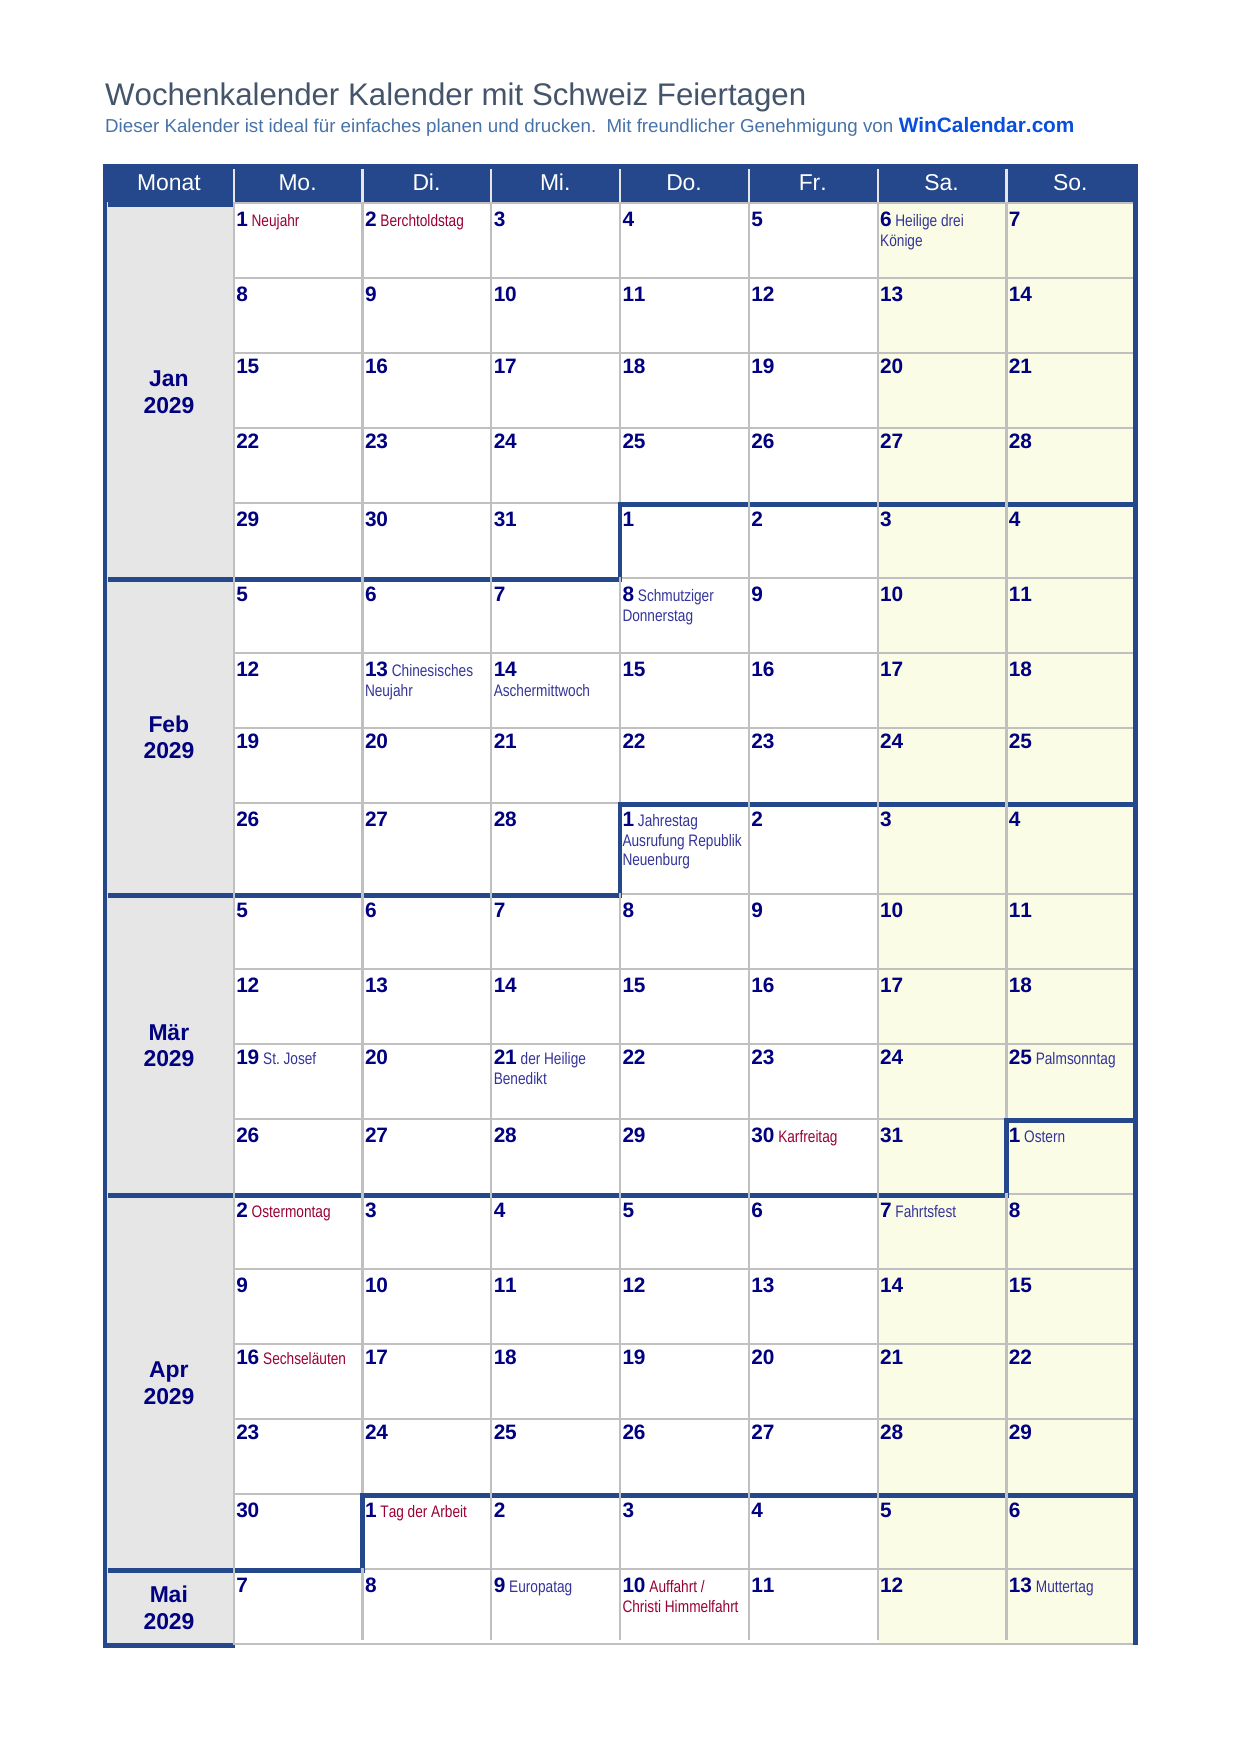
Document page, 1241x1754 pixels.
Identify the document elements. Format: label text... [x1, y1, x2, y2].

table_cell 13 Chinesisches Neujahr [364, 654, 490, 727]
table_cell 20 [364, 729, 490, 802]
table_cell 11 [1008, 895, 1133, 968]
table_cell 12 [878, 1570, 1006, 1643]
table_cell 8 [235, 279, 361, 352]
table_cell 27 [364, 804, 490, 893]
table_cell 19 [621, 1345, 748, 1418]
table_cell 4 [1008, 507, 1133, 577]
table_cell 5 [621, 1198, 748, 1268]
table_cell 3 [621, 1498, 748, 1568]
table_cell 21 [879, 1345, 1005, 1418]
table_cell 4 [750, 1498, 877, 1568]
table_cell 26 [235, 804, 361, 893]
table_cell Feb 2029 [107, 578, 233, 893]
table_cell 20 [364, 1045, 490, 1118]
table_cell 14 [492, 970, 619, 1043]
table_cell 11 [621, 279, 748, 352]
table_cell 28 [492, 1120, 619, 1193]
table_cell 25 Palmsonntag [1008, 1045, 1133, 1118]
table_cell 22 [235, 429, 361, 502]
table_cell 24 [879, 1045, 1005, 1118]
table_cell 12 [235, 654, 361, 727]
table_cell 2 [492, 1498, 619, 1568]
table_cell 18 [1008, 654, 1133, 727]
table_cell 9 [364, 279, 490, 352]
table_cell Apr 2029 [107, 1194, 233, 1568]
table_cell 10 [879, 579, 1005, 652]
table_cell 2 Berchtoldstag [364, 204, 490, 277]
table_cell 4 [1008, 807, 1133, 893]
table_cell 3 [879, 807, 1005, 893]
table_cell 9 Europatag [491, 1570, 620, 1643]
table_cell 15 [621, 970, 748, 1043]
table_cell 28 [879, 1420, 1005, 1493]
table_cell 1 Neujahr [235, 204, 361, 277]
table_cell 25 [492, 1420, 619, 1493]
table_cell 26 [750, 429, 877, 502]
table_cell 16 [364, 354, 490, 427]
table_cell 2 Ostermontag [235, 1198, 361, 1268]
table_cell 15 [235, 354, 361, 427]
table_cell 10 [879, 895, 1005, 968]
text Wochenkalender Kalender mit Schweiz Feiertagen Dieser Kalender ist ideal für einfaches planen und drucken. Mit freundlicher Genehmigung von WinCalendar.com [105, 76, 1135, 164]
table_cell 8 [1008, 1195, 1133, 1268]
table_cell 11 [1008, 579, 1133, 652]
table_cell 18 [492, 1345, 619, 1418]
table_cell 24 [492, 429, 619, 502]
table_cell 6 [1008, 1498, 1133, 1568]
table_cell 17 [879, 654, 1005, 727]
table_cell 19 St. Josef [235, 1045, 361, 1118]
table_cell 25 [1008, 729, 1133, 802]
table_cell 16 [750, 654, 877, 727]
table_cell 5 [879, 1498, 1005, 1568]
table_cell 10 [364, 1270, 490, 1343]
table_header Fr. [750, 169, 877, 202]
table_cell 29 [621, 1120, 748, 1193]
table_cell 14 [879, 1270, 1005, 1343]
table_cell 22 [621, 729, 748, 802]
table_cell 24 [879, 729, 1005, 802]
table_cell 27 [879, 429, 1005, 502]
table_cell 21 [1008, 354, 1133, 427]
table_header So. [1008, 169, 1133, 202]
table_cell 6 [750, 1198, 877, 1268]
table_cell 21 der Heilige Benedikt [492, 1045, 619, 1118]
table_cell 8 [621, 895, 748, 968]
table_cell 6 [364, 582, 490, 652]
table_cell 24 [364, 1420, 490, 1493]
table_cell 12 [621, 1270, 748, 1343]
table_header Sa. [879, 169, 1005, 202]
table_cell 28 [492, 804, 618, 893]
table_cell 23 [364, 429, 490, 502]
table_header Di. [364, 169, 490, 202]
table_cell 7 [1008, 204, 1133, 277]
table_cell 31 [879, 1120, 1004, 1193]
table_cell 1 Jahrestag Ausrufung Republik Neuenburg [622, 807, 748, 893]
table_cell 1 [622, 507, 748, 577]
table_cell 15 [1008, 1270, 1133, 1343]
table_cell 11 [492, 1270, 619, 1343]
table_cell 16 [750, 970, 877, 1043]
table_cell 5 [235, 582, 361, 652]
table_cell 12 [235, 970, 361, 1043]
table_cell 8 [363, 1570, 491, 1643]
table_cell 27 [750, 1420, 877, 1493]
table_header Mi. [492, 169, 619, 202]
table_cell 12 [750, 279, 877, 352]
table_cell 20 [750, 1345, 877, 1418]
table_cell 13 [364, 970, 490, 1043]
table_cell 3 [879, 507, 1005, 577]
table_cell 7 [492, 582, 619, 652]
table_cell 2 [750, 807, 877, 893]
table_cell 17 [492, 354, 619, 427]
table_cell 7 Fahrtsfest [879, 1198, 1005, 1268]
table_cell 14 [1008, 279, 1133, 352]
table_cell 17 [879, 970, 1005, 1043]
table_cell 9 [750, 579, 877, 652]
table_cell 13 [879, 279, 1005, 352]
table_cell Jan 2029 [107, 203, 233, 577]
table_cell 23 [750, 1045, 877, 1118]
table_cell 1 Tag der Arbeit [365, 1498, 490, 1568]
table_cell 17 [364, 1345, 490, 1418]
table_cell 7 [235, 1573, 362, 1643]
table_cell 16 Sechseläuten [235, 1345, 361, 1418]
table_cell 6 [364, 898, 490, 968]
table_cell 28 [1008, 429, 1133, 502]
table_cell 23 [750, 729, 877, 802]
table_cell 13 [750, 1270, 877, 1343]
table_cell 18 [1008, 970, 1133, 1043]
table_cell 4 [621, 204, 748, 277]
table_cell 30 [235, 1495, 360, 1568]
table_cell 1 Ostern [1009, 1123, 1133, 1193]
table_cell 25 [621, 429, 748, 502]
table_cell 29 [1008, 1420, 1133, 1493]
table_cell 26 [235, 1120, 361, 1193]
table_cell 9 [235, 1270, 361, 1343]
table_cell 30 Karfreitag [750, 1120, 877, 1193]
table_cell 18 [621, 354, 748, 427]
table_cell Mai 2029 [107, 1569, 233, 1643]
table_cell 3 [364, 1198, 490, 1268]
table_cell 19 [235, 729, 361, 802]
table_cell 13 Muttertag [1006, 1570, 1133, 1643]
table_cell 6 Heilige drei Könige [879, 204, 1005, 277]
table_cell 4 [492, 1198, 619, 1268]
table_cell 15 [621, 654, 748, 727]
table_cell Mär 2029 [107, 894, 233, 1193]
table_cell 2 [750, 507, 877, 577]
table_cell 26 [621, 1420, 748, 1493]
table_cell 5 [235, 898, 361, 968]
table_cell 30 [364, 504, 490, 577]
table_cell 5 [750, 204, 877, 277]
table_cell 27 [364, 1120, 490, 1193]
table_cell 3 [492, 204, 619, 277]
table_cell 23 [235, 1420, 361, 1493]
table_cell 31 [492, 504, 618, 577]
table_cell 19 [750, 354, 877, 427]
table_cell 21 [492, 729, 619, 802]
table_cell 9 [750, 895, 877, 968]
table_cell 20 [879, 354, 1005, 427]
table_cell 10 Auffahrt / Christi Himmelfahrt [620, 1570, 749, 1643]
table_header Do. [621, 169, 748, 202]
table_cell 7 [492, 898, 619, 968]
table_cell 29 [235, 504, 361, 577]
table_cell 22 [621, 1045, 748, 1118]
table_cell 11 [749, 1570, 878, 1643]
table_header Mo. [235, 169, 361, 202]
table_cell 8 Schmutziger Donnerstag [621, 579, 748, 652]
table_cell 10 [492, 279, 619, 352]
table_cell 22 [1008, 1345, 1133, 1418]
table_header Monat [107, 169, 233, 202]
table_cell 14 Aschermittwoch [492, 654, 619, 727]
